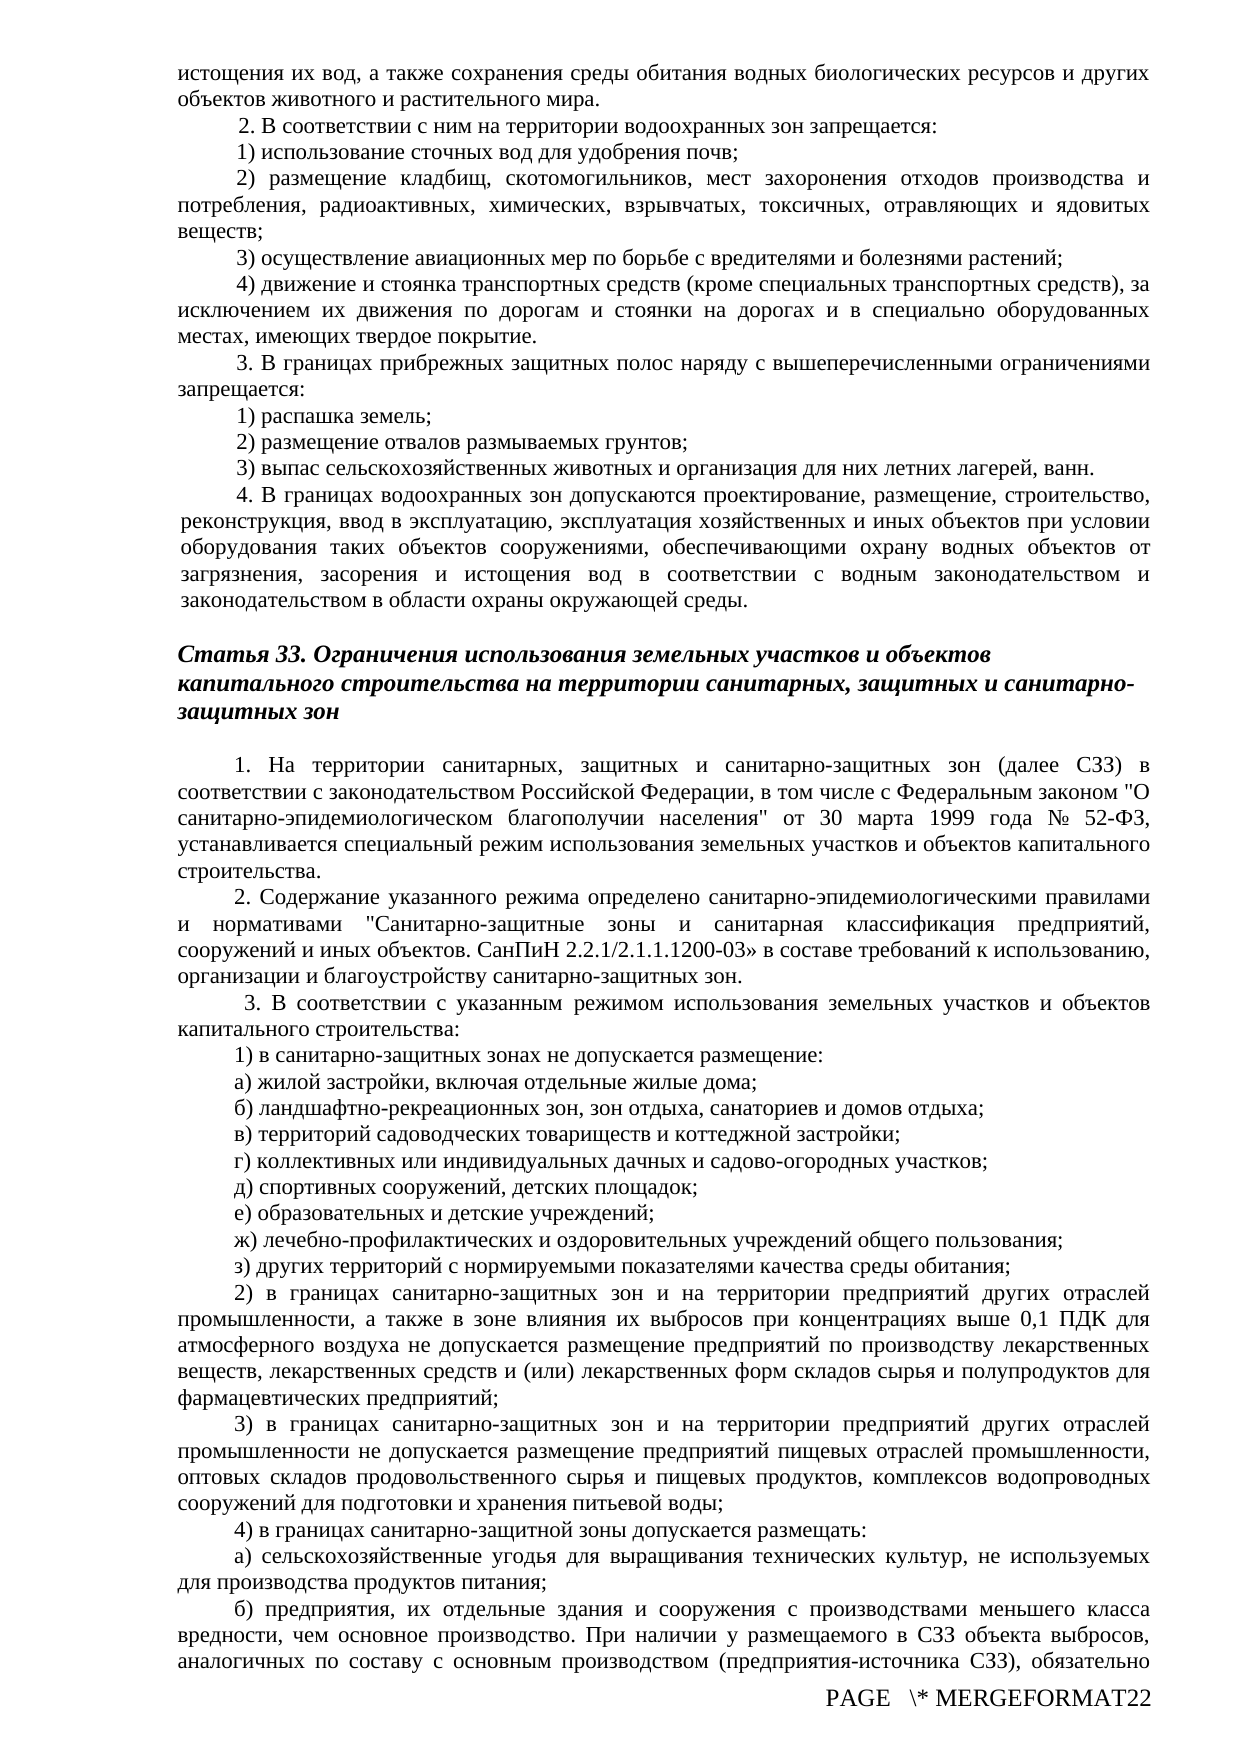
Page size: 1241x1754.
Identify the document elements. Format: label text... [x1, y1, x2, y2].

text 1. На территории санитарных, защитных и санитарно-защитных зон (далее СЗЗ) в соответствии с законодательством Российской Федерации, в том числе с Федеральным законом "О санитарно-эпидемиологическом благополучии населения" от 30 марта 1999 года № 52-ФЗ, устанавливается специальный режим использования земельных участков и объектов капитального строительства. [177, 751, 1152, 883]
text 3) осуществление авиационных мер по борьбе с вредителями и болезнями растений; [177, 243, 1152, 270]
text в) территорий садоводческих товариществ и коттеджной застройки; [177, 1120, 1152, 1147]
text а) жилой застройки, включая отдельные жилые дома; [177, 1068, 1152, 1094]
text а) сельскохозяйственные угодья для выращивания технических культур, не используемых для производства продуктов питания; [177, 1542, 1152, 1595]
text 3. В соответствии с указанным режимом использования земельных участков и объектов капитального строительства: [177, 989, 1152, 1041]
text б) ландшафтно-рекреационных зон, зон отдыха, санаториев и домов отдыха; [177, 1094, 1152, 1120]
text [177, 59, 1152, 112]
text 1) распашка земель; [177, 402, 1152, 428]
text 2. В соответствии с ним на территории водоохранных зон запрещается: [177, 112, 1152, 138]
text 2) размещение отвалов размываемых грунтов; [177, 428, 1152, 454]
text 2) в границах санитарно-защитных зон и на территории предприятий других отраслей промышленности, а также в зоне влияния их выбросов при концентрациях выше 0,1 ПДК для атмосферного воздуха не допускается размещение предприятий по производству лекарственных веществ, лекарственных средств и (или) лекарственных форм складов сырья и полупродуктов для фармацевтических предприятий; [177, 1278, 1152, 1410]
text 3) в границах санитарно-защитных зон и на территории предприятий других отраслей промышленности не допускается размещение предприятий пищевых отраслей промышленности, оптовых складов продовольственного сырья и пищевых продуктов, комплексов водопроводных сооружений для подготовки и хранения питьевой воды; [177, 1410, 1152, 1516]
text 4. В границах водоохранных зон допускаются проектирование, размещение, строительство, реконструкция, ввод в эксплуатацию, эксплуатация хозяйственных и иных объектов при условии оборудования таких объектов сооружениями, обеспечивающими охрану водных объектов от загрязнения, засорения и истощения вод в соответствии с водным законодательством и законодательством в области охраны окружающей среды. [180, 481, 1152, 612]
text 3) выпас сельскохозяйственных животных и организация для них летних лагерей, ванн. [177, 454, 1152, 481]
text з) других территорий с нормируемыми показателями качества среды обитания; [177, 1252, 1152, 1278]
text 2) размещение кладбищ, скотомогильников, мест захоронения отходов производства и потребления, радиоактивных, химических, взрывчатых, токсичных, отравляющих и ядовитых веществ; [177, 164, 1152, 243]
text 4) в границах санитарно-защитной зоны допускается размещать: [177, 1516, 1152, 1542]
text 2. Содержание указанного режима определено санитарно-эпидемиологическими правилами и нормативами "Санитарно-защитные зоны и санитарная классификация предприятий, сооружений и иных объектов. СанПиН 2.2.1/2.1.1.1200-03» в составе требований к использованию, организации и благоустройству санитарно-защитных зон. [177, 883, 1152, 989]
text 3. В границах прибрежных защитных полос наряду с вышеперечисленными ограничениями запрещается: [177, 349, 1152, 402]
text 1) в санитарно-защитных зонах не допускается размещение: [177, 1041, 1152, 1068]
text д) спортивных сооружений, детских площадок; [177, 1173, 1152, 1199]
text ж) лечебно-профилактических и оздоровительных учреждений общего пользования; [177, 1226, 1152, 1252]
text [177, 1595, 1152, 1674]
text е) образовательных и детские учреждений; [177, 1199, 1152, 1226]
text г) коллективных или индивидуальных дачных и садово-огородных участков; [177, 1147, 1152, 1173]
text Статья 33. Ограничения использования земельных участков и объектов капитального строительства на территории санитарных, защитных и санитарно-защитных зон [177, 639, 1152, 725]
text 1) использование сточных вод для удобрения почв; [177, 138, 1152, 164]
text 4) движение и стоянка транспортных средств (кроме специальных транспортных средств), за исключением их движения по дорогам и стоянки на дорогах и в специально оборудованных местах, имеющих твердое покрытие. [177, 270, 1152, 349]
